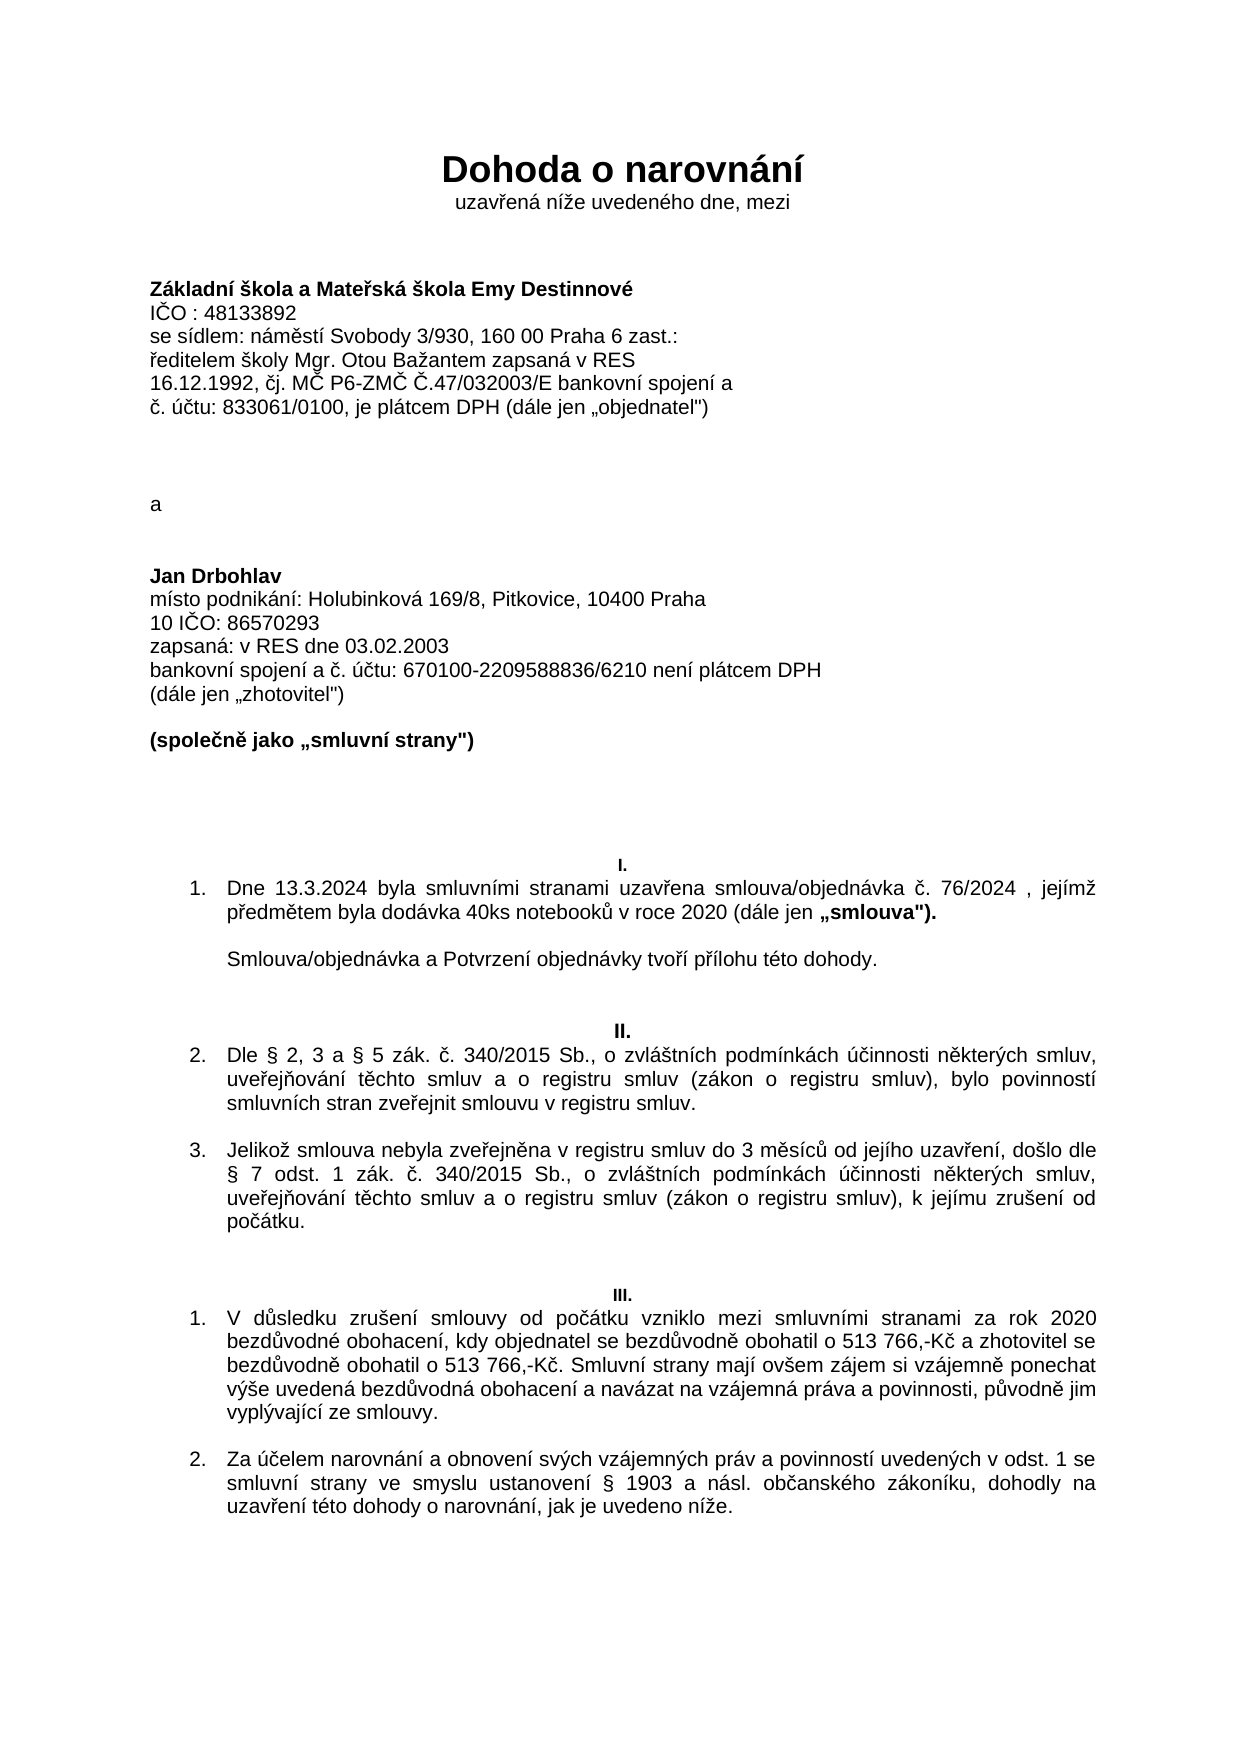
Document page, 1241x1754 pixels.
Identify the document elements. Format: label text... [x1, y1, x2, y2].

text Smlouva/objednávka a Potvrzení objednávky tvoří přílohu této dohody. [227, 947, 1098, 971]
text (společně jako „smluvní strany") [149, 729, 1098, 752]
subtitle I. [149, 852, 1096, 876]
text zapsaná: v RES dne 03.02.2003 [149, 635, 1098, 659]
text místo podnikání: Holubinková 169/8, Pitkovice, 10400 Praha 10 IČO: 86570293 [149, 588, 735, 635]
text uzavřená níže uvedeného dne, mezi [149, 191, 1096, 214]
text se sídlem: náměstí Svobody 3/930, 160 00 Praha 6 zast.: ředitelem školy Mgr. Otou Bažantem zapsaná v RES 16.12.1992, čj. MČ P6-ZMČ Č.47/032003/E bankovní spojení a č. účtu: 833061/0100, je plátcem DPH (dále jen „objednatel") [149, 325, 735, 419]
list Jelikož smlouva nebyla zveřejněna v registru smluv do 3 měsíců od jejího uzavření, došlo dle § 7 odst. 1 zák. č. 340/2015 Sb., o zvláštních podmínkách účinnosti některých smluv, uveřejňování těchto smluv a o registru smluv (zákon o registru smluv), k jejímu zrušení od počátku. [189, 1138, 1098, 1234]
subtitle II. [149, 1019, 1096, 1043]
list Dne 13.3.2024 byla smluvními stranami uzavřena smlouva/objednávka č. 76/2024 , jejímž předmětem byla dodávka 40ks notebooků v roce 2020 (dále jen „smlouva"). [189, 876, 1098, 924]
text IČO : 48133892 [149, 301, 1098, 325]
list Za účelem narovnání a obnovení svých vzájemných práv a povinností uvedených v odst. 1 se smluvní strany ve smyslu ustanovení § 1903 a násl. občanského zákoníku, dohodly na uzavření této dohody o narovnání, jak je uvedeno níže. [189, 1447, 1098, 1519]
text bankovní spojení a č. účtu: 670100-2209588836/6210 není plátcem DPH (dále jen „zhotovitel") [149, 659, 823, 706]
list V důsledku zrušení smlouvy od počátku vzniklo mezi smluvními stranami za rok 2020 bezdůvodné obohacení, kdy objednatel se bezdůvodně obohatil o 513 766,-Kč a zhotovitel se bezdůvodně obohatil o 513 766,-Kč. Smluvní strany mají ovšem zájem si vzájemně ponechat výše uvedená bezdůvodná obohacení a navázat na vzájemná práva a povinnosti, původně jim vyplývající ze smlouvy. [189, 1307, 1098, 1424]
subtitle Základní škola a Mateřská škola Emy Destinnové [149, 278, 1098, 301]
list Dle § 2, 3 a § 5 zák. č. 340/2015 Sb., o zvláštních podmínkách účinnosti některých smluv, uveřejňování těchto smluv a o registru smluv (zákon o registru smluv), bylo povinností smluvních stran zveřejnit smlouvu v registru smluv. [189, 1043, 1098, 1115]
subtitle III. [149, 1283, 1096, 1307]
subtitle Dohoda o narovnání [149, 149, 1096, 191]
subtitle Jan Drbohlav [149, 564, 1098, 588]
